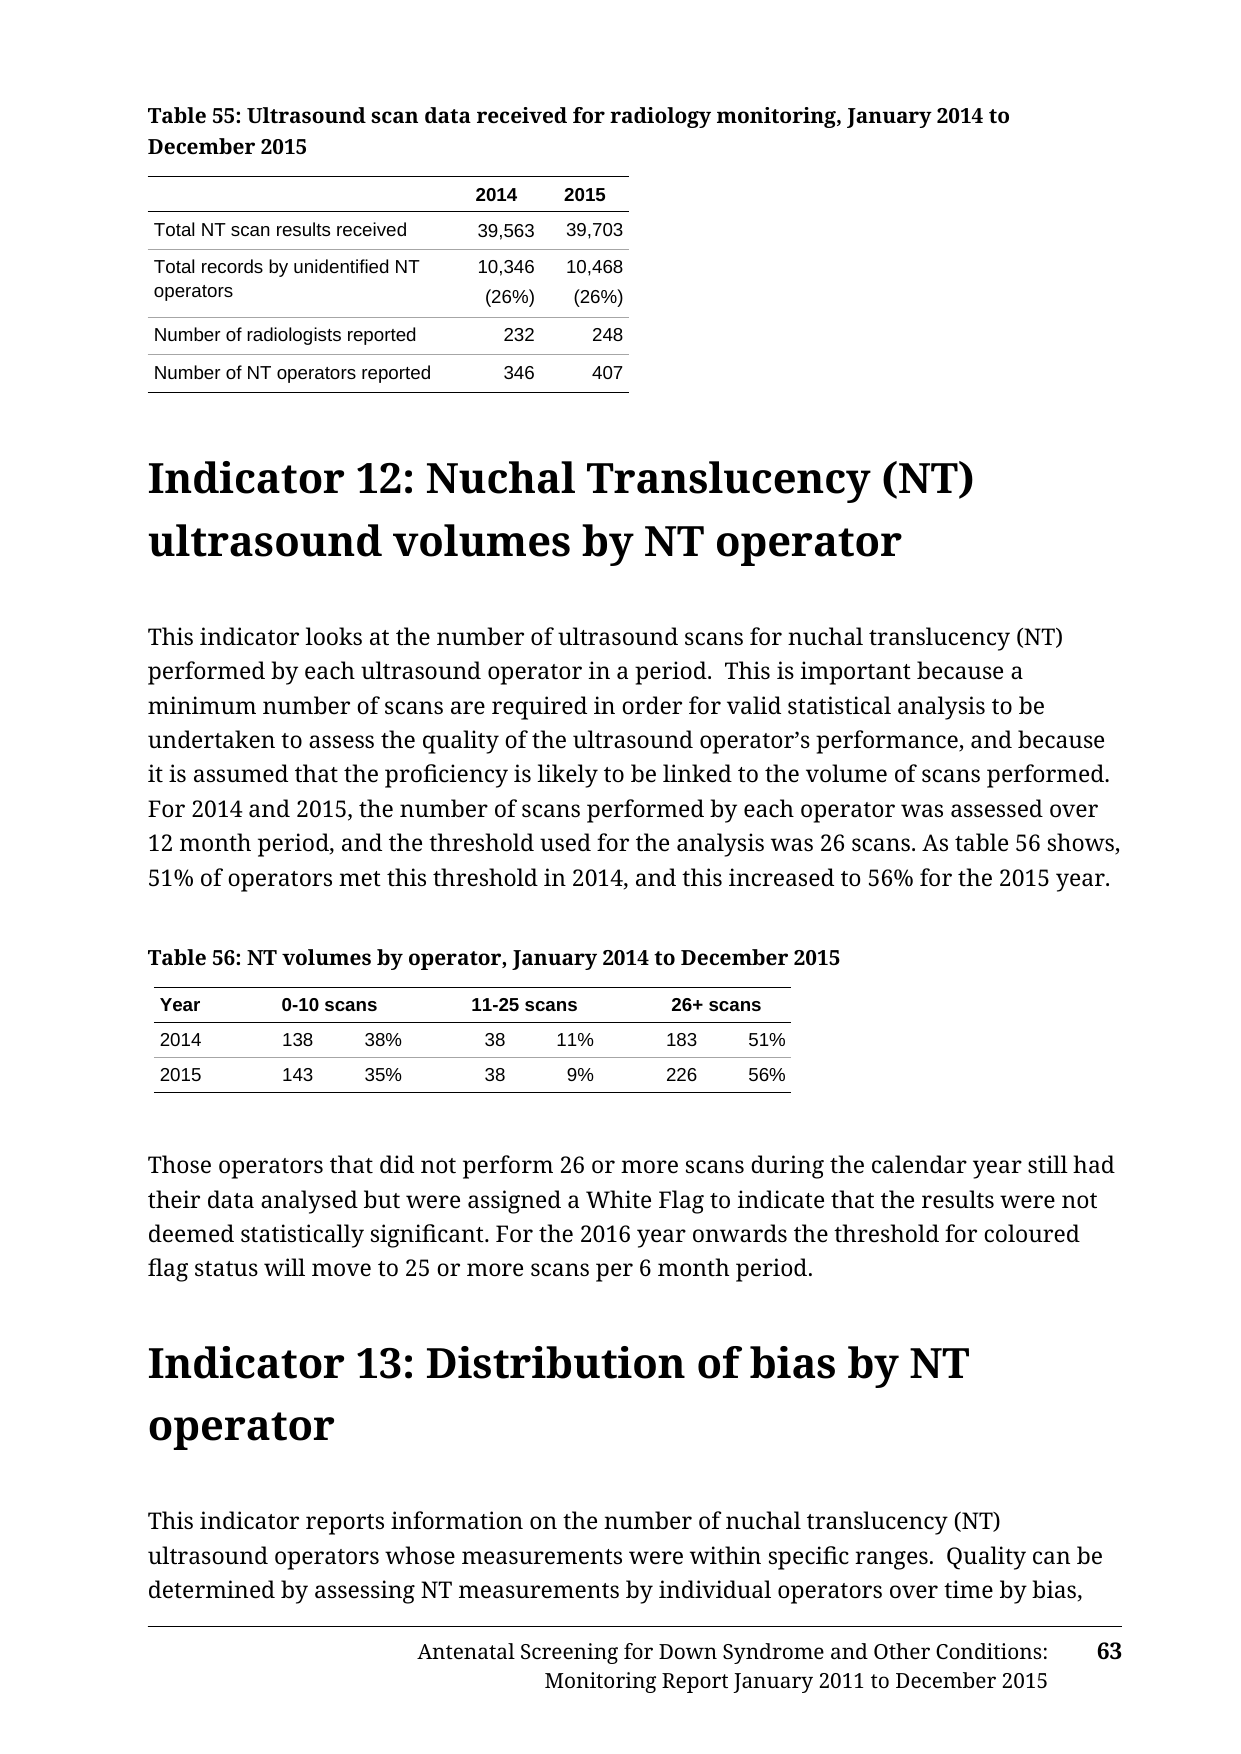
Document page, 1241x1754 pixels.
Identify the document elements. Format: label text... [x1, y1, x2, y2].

text Those operators that did not perform 26 or more scans during the calendar year still had their data analysed but were assigned a White Flag to indicate that the results were not deemed statistically significant. For the 2016 year onwards the threshold for coloured flag status will move to 25 or more scans per 6 month period. [148, 1149, 1122, 1283]
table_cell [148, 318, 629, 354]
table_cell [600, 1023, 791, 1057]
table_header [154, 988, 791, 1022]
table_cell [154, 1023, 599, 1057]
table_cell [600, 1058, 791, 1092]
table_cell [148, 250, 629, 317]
subtitle Indicator 12: Nuchal Translucency (NT) ultrasound volumes by NT operator [148, 449, 1122, 568]
text Table 55: Ultrasound scan data received for radiology monitoring, January 2014 to December 2015 [148, 101, 1122, 161]
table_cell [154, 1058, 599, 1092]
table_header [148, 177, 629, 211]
text Table 56: NT volumes by operator, January 2014 to December 2015 [148, 943, 1122, 971]
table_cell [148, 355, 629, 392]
subtitle Indicator 13: Distribution of bias by NT operator [148, 1333, 1122, 1453]
text This indicator looks at the number of ultrasound scans for nuchal translucency (NT) performed by each ultrasound operator in a period. This is important because a minimum number of scans are required in order for valid statistical analysis to be undertaken to assess the quality of the ultrasound operator’s performance, and because it is assumed that the proficiency is likely to be linked to the volume of scans performed. For 2014 and 2015, the number of scans performed by each operator was assessed over 12 month period, and the threshold used for the analysis was 26 scans. As table 56 shows, 51% of operators met this threshold in 2014, and this increased to 56% for the 2015 year. [148, 621, 1122, 893]
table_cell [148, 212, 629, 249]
